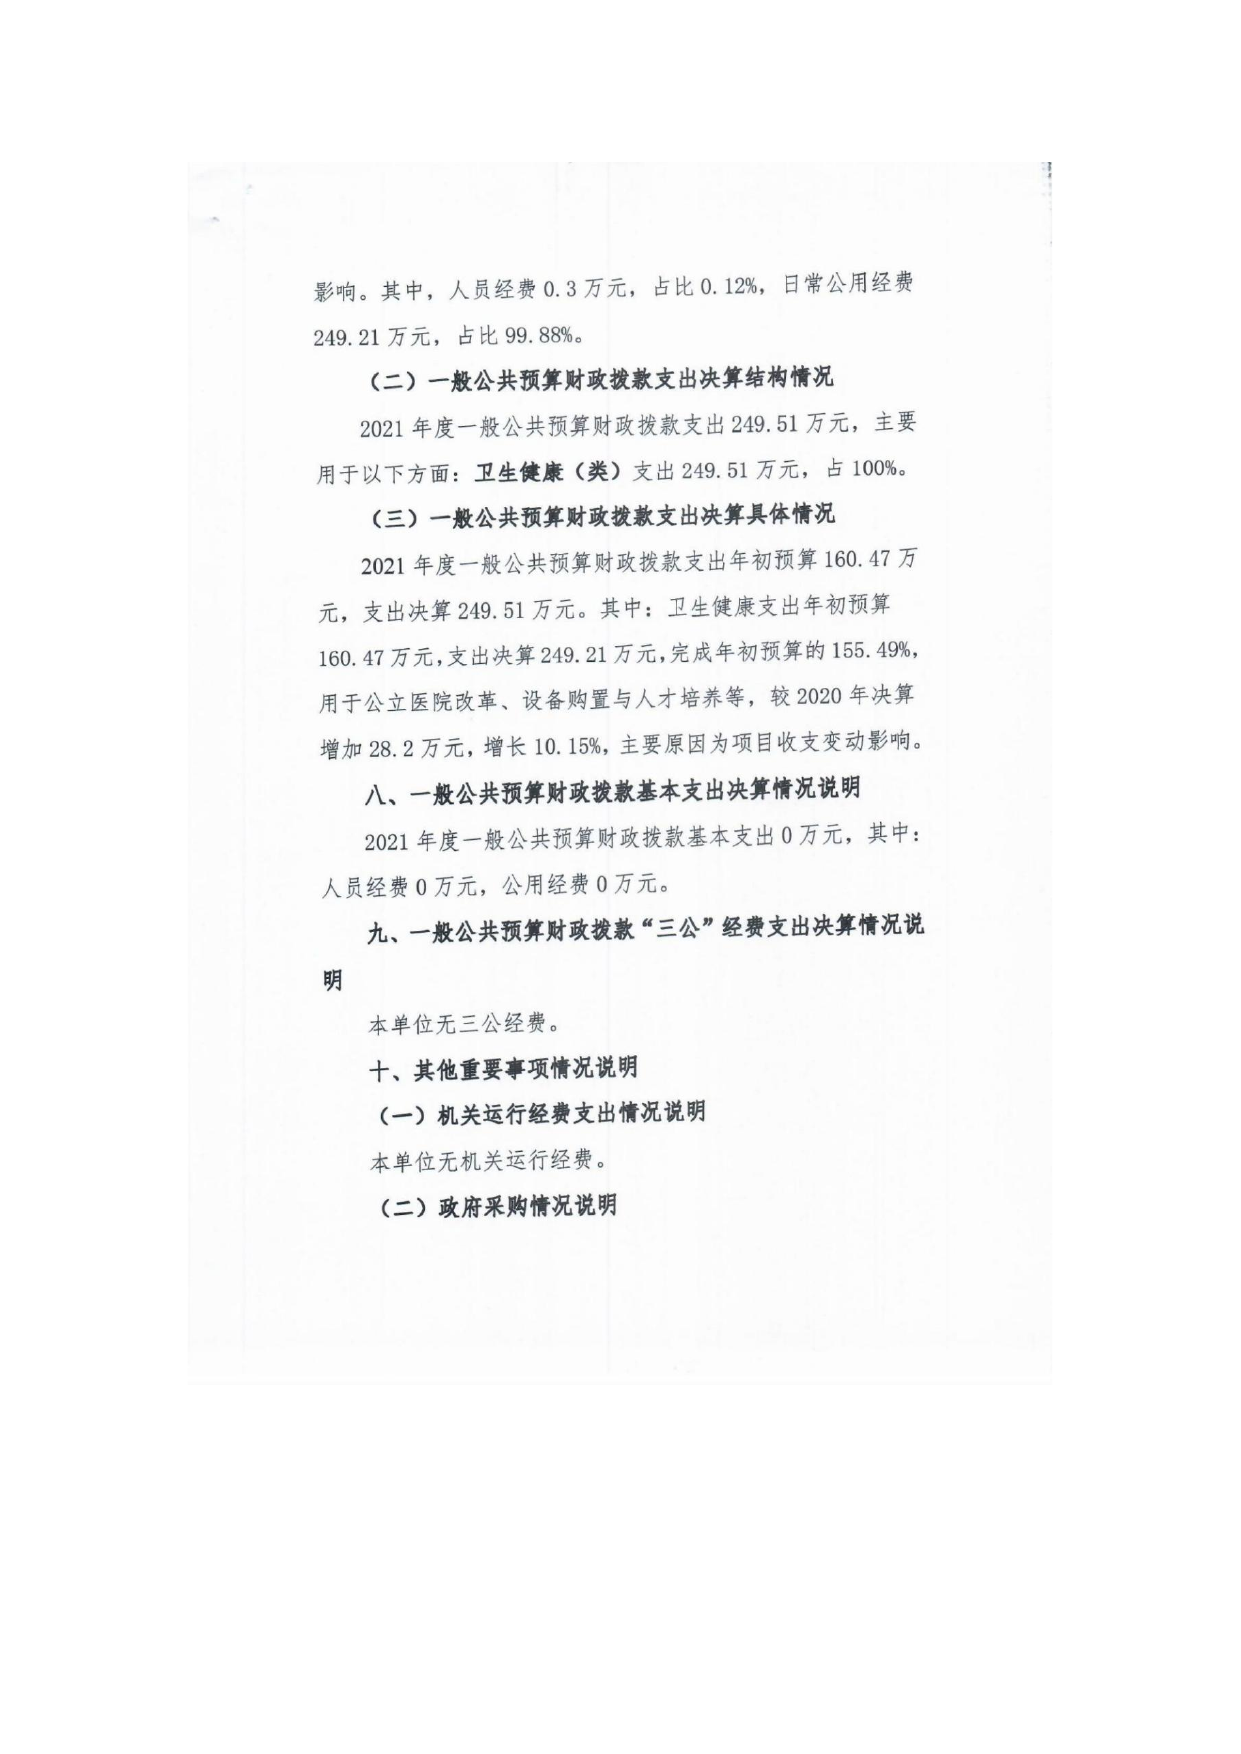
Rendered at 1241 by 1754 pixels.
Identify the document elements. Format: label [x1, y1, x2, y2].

picture [187, 162, 1053, 1385]
